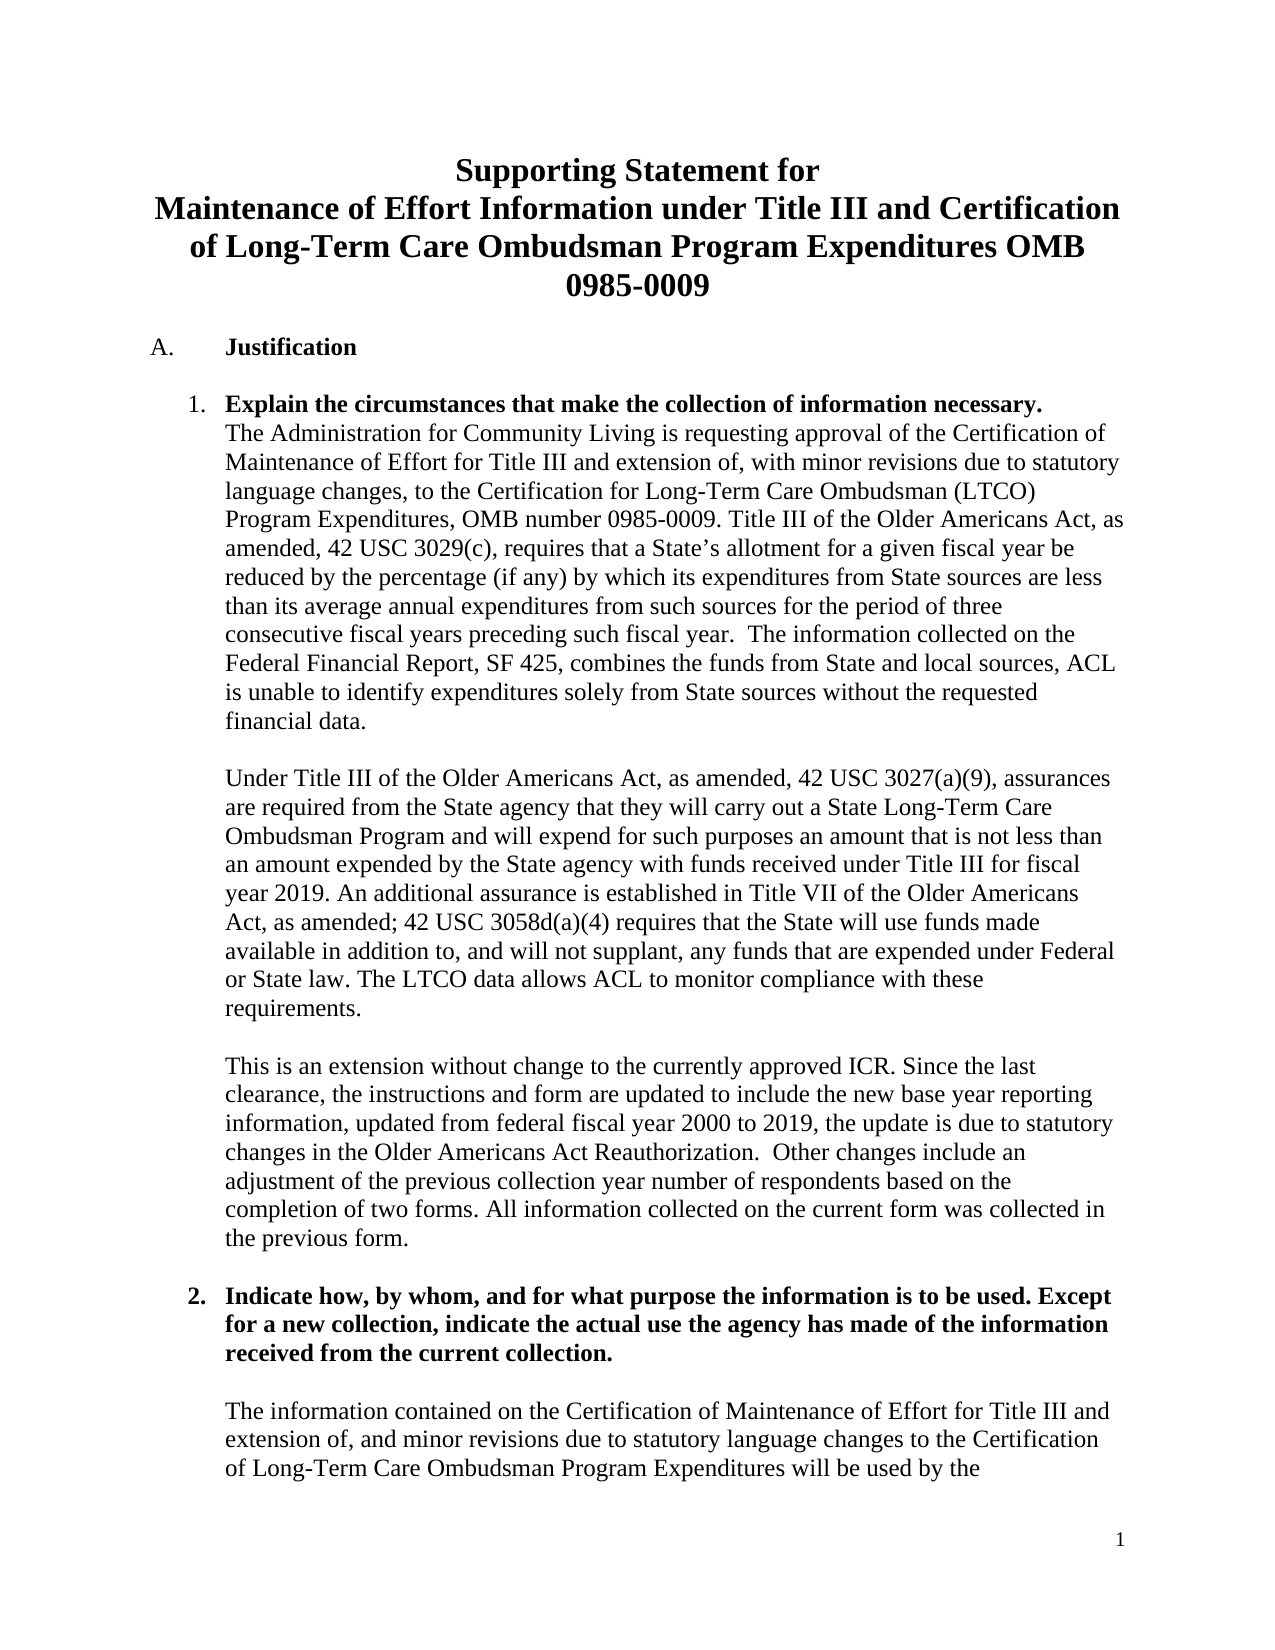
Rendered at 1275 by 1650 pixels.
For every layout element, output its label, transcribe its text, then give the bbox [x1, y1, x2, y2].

list Explain the circumstances that make the collection of information necessary. [187, 389, 1125, 418]
text Under Title III of the Older Americans Act, as amended, 42 USC 3027(a)(9), assurances are required from the State agency that they will carry out a State Long-Term Care Ombudsman Program and will expend for such purposes an amount that is not less than an amount expended by the State agency with funds received under Title III for fiscal year 2019. An additional assurance is established in Title VII of the Older Americans Act, as amended; 42 USC 3058d(a)(4) requires that the State will use funds made available in addition to, and will not supplant, any funds that are expended under Federal or State law. The LTCO data allows ACL to monitor compliance with these requirements. [225, 763, 1125, 1022]
text Maintenance of Effort Information under Title III and Certification of Long-Term Care Ombudsman Program Expenditures OMB 0985-0009 [150, 188, 1125, 303]
text A. Justification [150, 332, 1125, 361]
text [225, 1396, 1125, 1482]
text This is an extension without change to the currently approved ICR. Since the last clearance, the instructions and form are updated to include the new base year reporting information, updated from federal fiscal year 2000 to 2019, the update is due to statutory changes in the Older Americans Act Reauthorization. Other changes include an adjustment of the previous collection year number of respondents based on the completion of two forms. All information collected on the current form was collected in the previous form. [225, 1051, 1125, 1252]
text 2. Indicate how, by whom, and for what purpose the information is to be used. Except for a new collection, indicate the actual use the agency has made of the information received from the current collection. [187, 1281, 1125, 1367]
text Supporting Statement for [150, 150, 1125, 188]
text The Administration for Community Living is requesting approval of the Certification of Maintenance of Effort for Title III and extension of, with minor revisions due to statutory language changes, to the Certification for Long-Term Care Ombudsman (LTCO) Program Expenditures, OMB number 0985-0009. Title III of the Older Americans Act, as amended, 42 USC 3029(c), requires that a State’s allotment for a given fiscal year be reduced by the percentage (if any) by which its expenditures from State sources are less than its average annual expenditures from such sources for the period of three consecutive fiscal years preceding such fiscal year. The information collected on the Federal Financial Report, SF 425, combines the funds from State and local sources, ACL is unable to identify expenditures solely from State sources without the requested financial data. [225, 418, 1125, 734]
